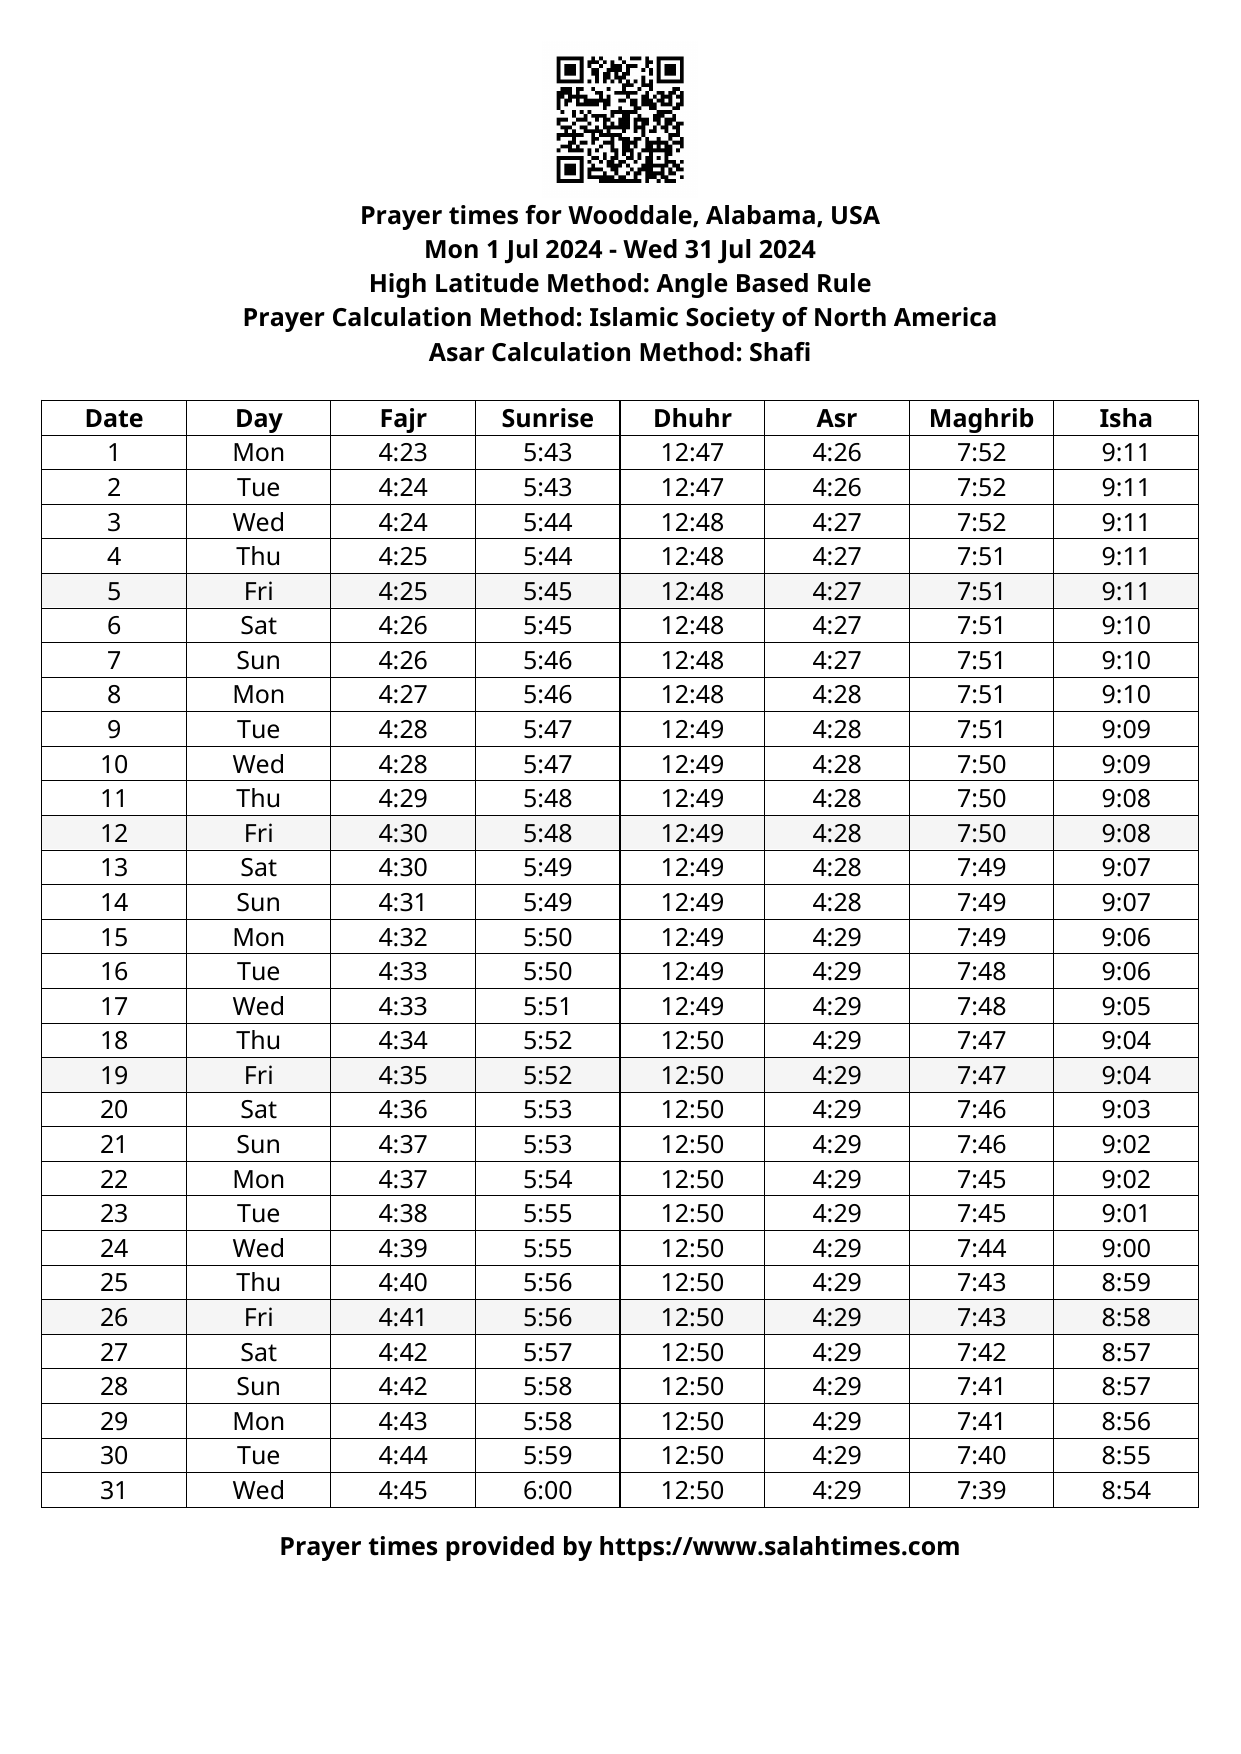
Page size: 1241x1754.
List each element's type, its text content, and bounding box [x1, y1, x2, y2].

table_cell 9:11 [1054, 574, 1198, 607]
table_cell 5:43 [476, 470, 619, 504]
table_cell 5:50 [476, 954, 619, 988]
table_cell 5:57 [476, 1335, 619, 1368]
table_cell 4 [42, 539, 186, 573]
table_cell 8:54 [1054, 1473, 1198, 1507]
table_cell 12:50 [621, 1093, 764, 1126]
table_cell 4:28 [331, 712, 475, 746]
table_cell 12:47 [621, 436, 764, 469]
table_cell 31 [42, 1473, 186, 1507]
table_cell 4:41 [331, 1300, 475, 1334]
table_cell 5:45 [476, 574, 619, 607]
table_cell 4:29 [765, 1439, 909, 1472]
table_cell 4:27 [765, 574, 909, 607]
table_cell 9:08 [1054, 781, 1198, 815]
table_cell Sun [187, 885, 330, 919]
table_cell 9:10 [1054, 678, 1198, 711]
table_cell Sun [187, 643, 330, 677]
table_cell 9:09 [1054, 747, 1198, 780]
table_cell 4:26 [765, 436, 909, 469]
table_cell 12:49 [621, 954, 764, 988]
table_cell 12:50 [621, 1335, 764, 1368]
table_cell 4:29 [765, 954, 909, 988]
table_cell 4:27 [765, 539, 909, 573]
table_cell 7:40 [910, 1439, 1053, 1472]
table_cell 4:28 [765, 678, 909, 711]
table_cell 7:47 [910, 1024, 1053, 1057]
table_cell 4:40 [331, 1266, 475, 1299]
picture [542, 41, 699, 198]
table_cell 8:58 [1054, 1300, 1198, 1334]
table_cell 12:48 [621, 539, 764, 573]
table_cell Wed [187, 1473, 330, 1507]
table_cell 4:35 [331, 1058, 475, 1092]
table_cell 12:50 [621, 1127, 764, 1161]
text Asar Calculation Method: Shafi [42, 334, 1198, 368]
table_cell Mon [187, 1404, 330, 1437]
table_cell 4:28 [765, 816, 909, 849]
table_cell 12:50 [621, 1473, 764, 1507]
table_cell 5:43 [476, 436, 619, 469]
table_cell 25 [42, 1266, 186, 1299]
table_cell 9:10 [1054, 609, 1198, 642]
table_cell 5:54 [476, 1162, 619, 1195]
table_cell 5:53 [476, 1093, 619, 1126]
table_cell 3 [42, 505, 186, 538]
table_cell Tue [187, 1439, 330, 1472]
table_cell 14 [42, 885, 186, 919]
table_cell 5:49 [476, 885, 619, 919]
table_cell 12 [42, 816, 186, 849]
table_cell 4:33 [331, 954, 475, 988]
table_cell 4:37 [331, 1162, 475, 1195]
table_cell Sat [187, 609, 330, 642]
table_cell 12:48 [621, 643, 764, 677]
table_cell 12:49 [621, 851, 764, 884]
table_cell Fri [187, 1300, 330, 1334]
table_cell 5:52 [476, 1024, 619, 1057]
table_cell Mon [187, 678, 330, 711]
table_cell 9:06 [1054, 954, 1198, 988]
table_cell 4:36 [331, 1093, 475, 1126]
table_cell 7:48 [910, 954, 1053, 988]
table_cell 4:33 [331, 989, 475, 1022]
table_cell Fri [187, 574, 330, 607]
table_cell 7:45 [910, 1196, 1053, 1230]
table_cell 28 [42, 1369, 186, 1403]
table_cell 7:51 [910, 574, 1053, 607]
table_cell 7:49 [910, 885, 1053, 919]
table_cell Thu [187, 1024, 330, 1057]
table_cell 5:58 [476, 1369, 619, 1403]
table_cell 5:47 [476, 712, 619, 746]
table_cell 4:29 [765, 1335, 909, 1368]
table_cell 7:48 [910, 989, 1053, 1022]
table_cell 9:07 [1054, 885, 1198, 919]
table_cell 12:50 [621, 1369, 764, 1403]
table_cell 7:50 [910, 747, 1053, 780]
table_cell 4:28 [765, 851, 909, 884]
table_cell 12:50 [621, 1058, 764, 1092]
table_cell 4:29 [765, 1058, 909, 1092]
table_cell 12:49 [621, 816, 764, 849]
table_cell Tue [187, 470, 330, 504]
table_cell 4:42 [331, 1335, 475, 1368]
table_cell 4:29 [765, 1266, 909, 1299]
table_cell 12:49 [621, 712, 764, 746]
table_cell 5:46 [476, 678, 619, 711]
table_cell 11 [42, 781, 186, 815]
table_cell 12:50 [621, 1439, 764, 1472]
table_cell 5:48 [476, 781, 619, 815]
table_cell Thu [187, 781, 330, 815]
text Prayer times for Wooddale, Alabama, USA [42, 198, 1198, 232]
table_cell 6:00 [476, 1473, 619, 1507]
table_cell 12:50 [621, 1231, 764, 1264]
table_cell 12:50 [621, 1162, 764, 1195]
table_cell 4:24 [331, 470, 475, 504]
table_cell 7:39 [910, 1473, 1053, 1507]
table_cell 4:29 [331, 781, 475, 815]
table_header Sunrise [476, 401, 619, 434]
table_cell 7:51 [910, 643, 1053, 677]
table_cell 7:50 [910, 816, 1053, 849]
table_cell 4:25 [331, 574, 475, 607]
table_cell 4:29 [765, 1369, 909, 1403]
table_header Fajr [331, 401, 475, 434]
table_cell 7:46 [910, 1127, 1053, 1161]
table_cell 9:11 [1054, 539, 1198, 573]
table_cell 4:31 [331, 885, 475, 919]
table_cell 9:01 [1054, 1196, 1198, 1230]
table_cell 4:29 [765, 1473, 909, 1507]
table_cell Mon [187, 1162, 330, 1195]
table_cell 23 [42, 1196, 186, 1230]
table_cell 10 [42, 747, 186, 780]
table_cell 4:28 [331, 747, 475, 780]
table_cell 9:08 [1054, 816, 1198, 849]
table_cell 20 [42, 1093, 186, 1126]
table_cell 4:29 [765, 1162, 909, 1195]
table_cell 19 [42, 1058, 186, 1092]
table_cell 4:44 [331, 1439, 475, 1472]
table_cell 29 [42, 1404, 186, 1437]
table_cell Mon [187, 436, 330, 469]
table_cell Wed [187, 747, 330, 780]
table_cell 12:50 [621, 1300, 764, 1334]
table_cell 7 [42, 643, 186, 677]
table_cell 12:48 [621, 609, 764, 642]
table_cell 6 [42, 609, 186, 642]
table_cell 4:29 [765, 1404, 909, 1437]
table_cell 12:49 [621, 781, 764, 815]
table_cell 9:04 [1054, 1058, 1198, 1092]
table_cell 12:50 [621, 1196, 764, 1230]
table_cell 8:59 [1054, 1266, 1198, 1299]
table_cell 4:26 [765, 470, 909, 504]
table_cell Sat [187, 851, 330, 884]
table_cell 4:29 [765, 1300, 909, 1334]
table_cell 26 [42, 1300, 186, 1334]
table_cell 4:38 [331, 1196, 475, 1230]
table_cell 4:27 [765, 609, 909, 642]
table_cell 5:52 [476, 1058, 619, 1092]
table_cell 4:29 [765, 1196, 909, 1230]
table_cell Mon [187, 920, 330, 953]
table_cell 5:44 [476, 539, 619, 573]
table_cell 5:59 [476, 1439, 619, 1472]
table_cell 4:29 [765, 1127, 909, 1161]
table_cell 5:46 [476, 643, 619, 677]
table_cell 12:49 [621, 920, 764, 953]
table_cell 4:34 [331, 1024, 475, 1057]
table_cell 4:28 [765, 747, 909, 780]
text Prayer Calculation Method: Islamic Society of North America [42, 300, 1198, 334]
table_cell 7:43 [910, 1266, 1053, 1299]
table_cell 4:27 [765, 643, 909, 677]
table_cell 8:56 [1054, 1404, 1198, 1437]
table_cell 9:09 [1054, 712, 1198, 746]
table_cell 5:56 [476, 1300, 619, 1334]
table_cell 9:03 [1054, 1093, 1198, 1126]
table_cell 12:48 [621, 574, 764, 607]
table_cell 12:49 [621, 989, 764, 1022]
table_cell 1 [42, 436, 186, 469]
table_cell 7:41 [910, 1404, 1053, 1437]
table_cell 7:42 [910, 1335, 1053, 1368]
table_cell 4:43 [331, 1404, 475, 1437]
table_cell Sun [187, 1127, 330, 1161]
table_header Day [187, 401, 330, 434]
table_cell 7:51 [910, 539, 1053, 573]
table_cell 5:56 [476, 1266, 619, 1299]
table_cell 7:43 [910, 1300, 1053, 1334]
table_cell 4:29 [765, 1093, 909, 1126]
table_cell 4:37 [331, 1127, 475, 1161]
table_cell 5:47 [476, 747, 619, 780]
table_cell Tue [187, 954, 330, 988]
table_cell 4:29 [765, 920, 909, 953]
table_cell Tue [187, 1196, 330, 1230]
table_cell 4:39 [331, 1231, 475, 1264]
table_cell 17 [42, 989, 186, 1022]
table_cell 5:58 [476, 1404, 619, 1437]
table_cell 5:53 [476, 1127, 619, 1161]
table_cell 9:11 [1054, 470, 1198, 504]
table_cell 7:44 [910, 1231, 1053, 1264]
table_header Isha [1054, 401, 1198, 434]
table_cell 5:55 [476, 1196, 619, 1230]
table_cell 12:49 [621, 747, 764, 780]
table_cell Sat [187, 1093, 330, 1126]
table_cell 4:27 [331, 678, 475, 711]
table_cell 4:29 [765, 989, 909, 1022]
table_cell 4:26 [331, 643, 475, 677]
table_cell 4:45 [331, 1473, 475, 1507]
table_cell 7:51 [910, 678, 1053, 711]
table_cell 4:29 [765, 1231, 909, 1264]
table_cell 9:04 [1054, 1024, 1198, 1057]
table_cell 12:50 [621, 1404, 764, 1437]
table_cell 16 [42, 954, 186, 988]
table_cell 7:52 [910, 470, 1053, 504]
table_cell 5:48 [476, 816, 619, 849]
table_cell 5:51 [476, 989, 619, 1022]
table_cell Wed [187, 1231, 330, 1264]
table_header Dhuhr [621, 401, 764, 434]
table_cell 9:06 [1054, 920, 1198, 953]
table_cell Sat [187, 1335, 330, 1368]
table_cell 4:32 [331, 920, 475, 953]
table_cell 8 [42, 678, 186, 711]
table_cell 4:28 [765, 885, 909, 919]
table_cell 12:50 [621, 1266, 764, 1299]
table_cell Wed [187, 505, 330, 538]
table_cell Thu [187, 1266, 330, 1299]
table_cell 8:55 [1054, 1439, 1198, 1472]
table_cell 9:11 [1054, 436, 1198, 469]
table_cell 4:30 [331, 851, 475, 884]
table_cell 9:02 [1054, 1127, 1198, 1161]
table_cell 4:28 [765, 712, 909, 746]
table_cell 4:27 [765, 505, 909, 538]
table_cell 4:24 [331, 505, 475, 538]
table_cell 13 [42, 851, 186, 884]
table_cell 9 [42, 712, 186, 746]
table_cell 12:50 [621, 1024, 764, 1057]
table_cell 7:41 [910, 1369, 1053, 1403]
table_cell 12:49 [621, 885, 764, 919]
table_cell 7:47 [910, 1058, 1053, 1092]
table_header Maghrib [910, 401, 1053, 434]
text High Latitude Method: Angle Based Rule [42, 266, 1198, 300]
table_cell 7:45 [910, 1162, 1053, 1195]
table_cell Fri [187, 816, 330, 849]
table_cell 7:52 [910, 436, 1053, 469]
table_cell 5:49 [476, 851, 619, 884]
table_cell 7:52 [910, 505, 1053, 538]
table_cell 18 [42, 1024, 186, 1057]
table_cell 27 [42, 1335, 186, 1368]
table_cell 4:23 [331, 436, 475, 469]
table_cell 7:49 [910, 920, 1053, 953]
table_cell Fri [187, 1058, 330, 1092]
text Mon 1 Jul 2024 - Wed 31 Jul 2024 [42, 232, 1198, 266]
table_cell 12:47 [621, 470, 764, 504]
table_cell 7:51 [910, 712, 1053, 746]
table_cell 22 [42, 1162, 186, 1195]
table_cell 21 [42, 1127, 186, 1161]
table_cell 4:30 [331, 816, 475, 849]
table_cell 9:11 [1054, 505, 1198, 538]
table_header Asr [765, 401, 909, 434]
table_cell 12:48 [621, 505, 764, 538]
table_cell 9:05 [1054, 989, 1198, 1022]
table_cell 4:42 [331, 1369, 475, 1403]
table_cell 5:55 [476, 1231, 619, 1264]
table_cell 5:50 [476, 920, 619, 953]
table_cell 7:46 [910, 1093, 1053, 1126]
table_cell 5:44 [476, 505, 619, 538]
table_cell 4:26 [331, 609, 475, 642]
table_cell Wed [187, 989, 330, 1022]
table_cell 24 [42, 1231, 186, 1264]
table_cell 7:49 [910, 851, 1053, 884]
table_cell 30 [42, 1439, 186, 1472]
table_cell 15 [42, 920, 186, 953]
table_cell 9:00 [1054, 1231, 1198, 1264]
table_header Date [42, 401, 186, 434]
table_cell 7:50 [910, 781, 1053, 815]
table_cell 9:02 [1054, 1162, 1198, 1195]
table_cell 4:29 [765, 1024, 909, 1057]
table_cell 12:48 [621, 678, 764, 711]
table_cell 9:10 [1054, 643, 1198, 677]
table_cell 7:51 [910, 609, 1053, 642]
text Prayer times provided by https://www.salahtimes.com [42, 1528, 1198, 1563]
table_cell 8:57 [1054, 1369, 1198, 1403]
table_cell Thu [187, 539, 330, 573]
table_cell 9:07 [1054, 851, 1198, 884]
table_cell Tue [187, 712, 330, 746]
table_cell 2 [42, 470, 186, 504]
table_cell Sun [187, 1369, 330, 1403]
table_cell 5:45 [476, 609, 619, 642]
table_cell 4:28 [765, 781, 909, 815]
table_cell 8:57 [1054, 1335, 1198, 1368]
table_cell 4:25 [331, 539, 475, 573]
table_cell 5 [42, 574, 186, 607]
